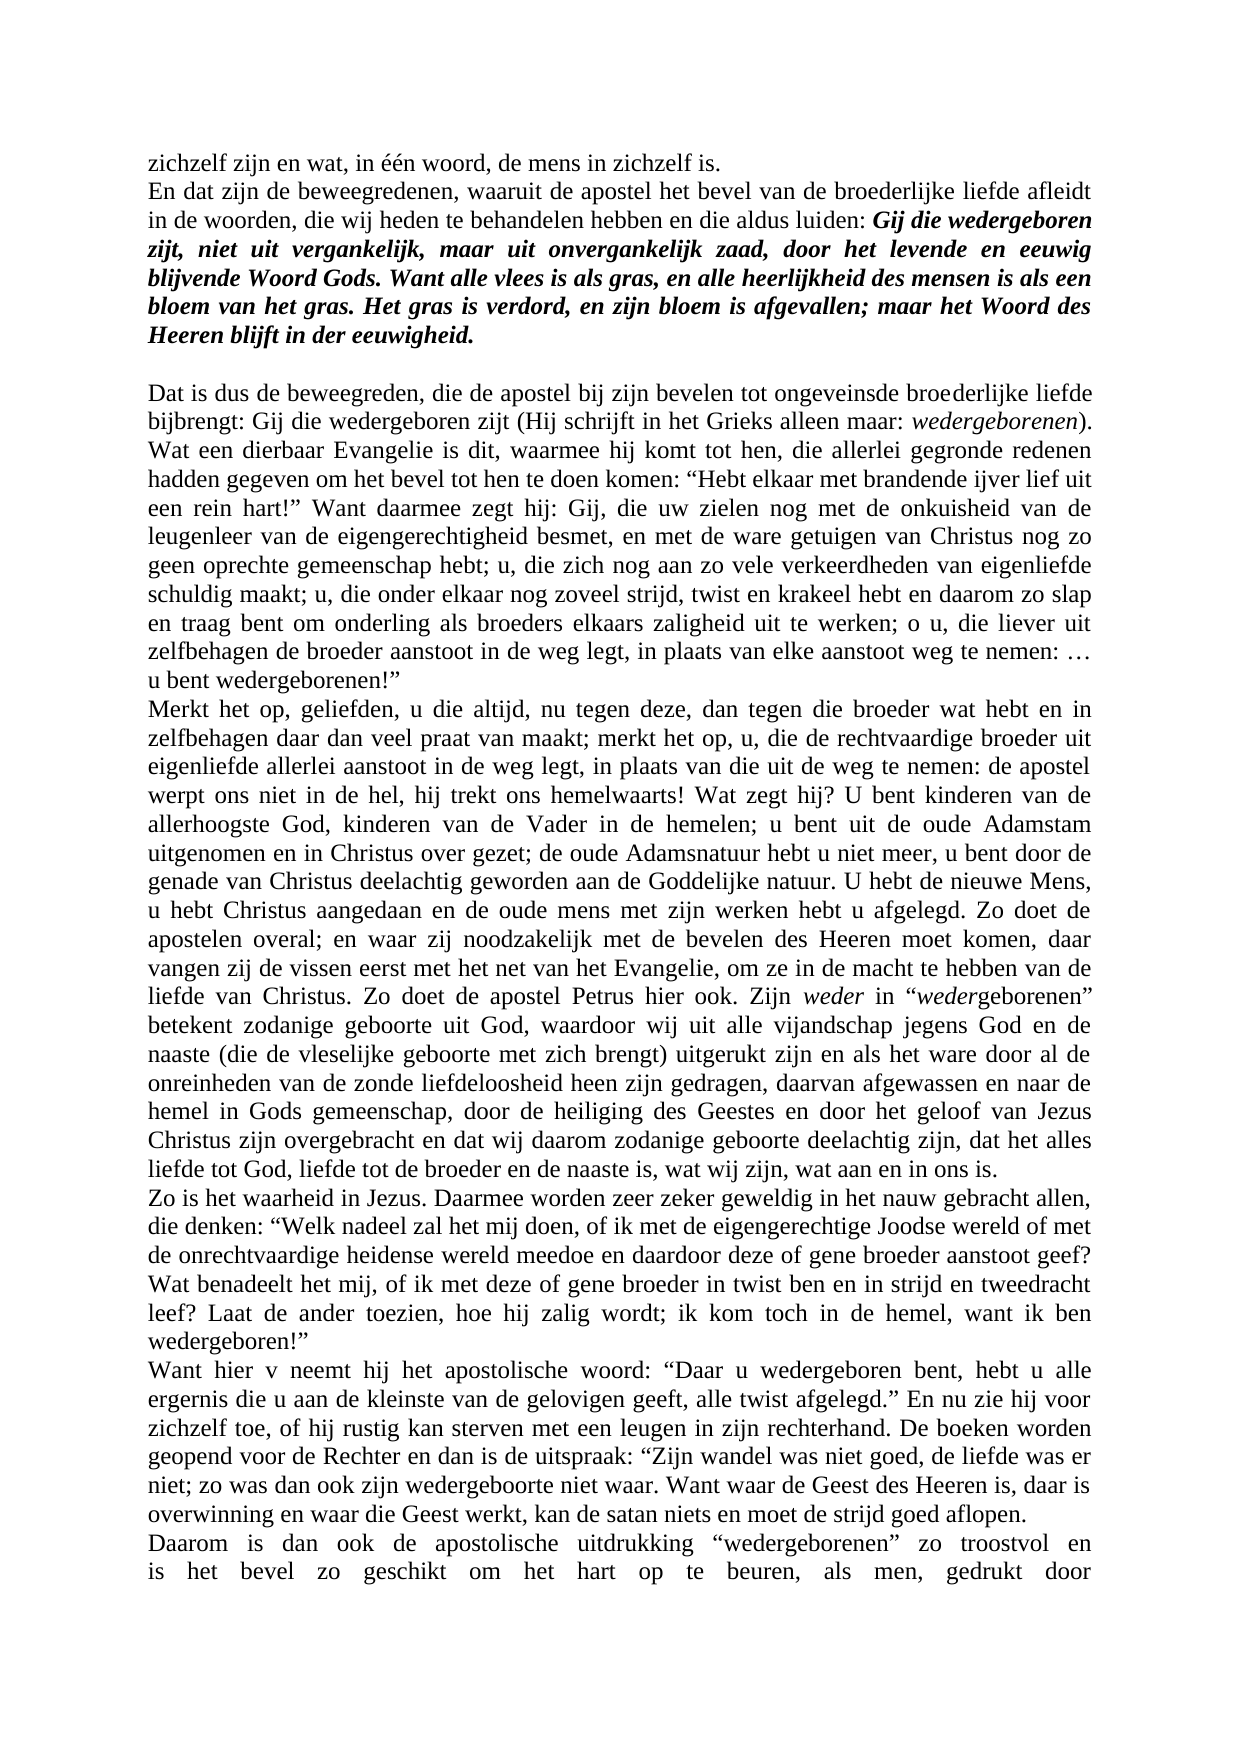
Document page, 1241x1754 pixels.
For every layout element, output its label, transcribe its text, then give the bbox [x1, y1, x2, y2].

text En dat zijn de beweegredenen, waaruit de apostel het bevel van de broederlijke liefde afleidt in de woorden, die wij heden te behandelen hebben en die aldus luiden: Gij die wedergeboren zijt, niet uit vergankelijk, maar uit onvergankelijk zaad, door het levende en eeuwig blijvende Woord Gods. Want alle vlees is als gras, en alle heerlijkheid des mensen is als een bloem van het gras. Het gras is verdord, en zijn bloem is afgevallen; maar het Woord des Heeren blijft in der eeuwigheid. [148, 176, 1093, 349]
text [148, 148, 1093, 176]
text Dat is dus de beweegreden, die de apostel bij zijn bevelen tot ongeveinsde broederlijke liefde bijbrengt: Gij die wedergeboren zijt (Hij schrijft in het Grieks alleen maar: wedergeborenen). Wat een dierbaar Evangelie is dit, waarmee hij komt tot hen, die allerlei gegronde redenen hadden gegeven om het bevel tot hen te doen komen: “Hebt elkaar met brandende ijver lief uit een rein hart!” Want daarmee zegt hij: Gij, die uw zielen nog met de onkuisheid van de leugenleer van de eigengerechtigheid besmet, en met de ware getuigen van Christus nog zo geen oprechte gemeenschap hebt; u, die zich nog aan zo vele verkeerdheden van eigenliefde schuldig maakt; u, die onder elkaar nog zoveel strijd, twist en krakeel hebt en daarom zo slap en traag bent om onderling als broeders elkaars zaligheid uit te werken; o u, die liever uit zelfbehagen de broeder aanstoot in de weg legt, in plaats van elke aanstoot weg te nemen: … u bent wedergeborenen!” [148, 378, 1093, 694]
text Merkt het op, geliefden, u die altijd, nu tegen deze, dan tegen die broeder wat hebt en in zelfbehagen daar dan veel praat van maakt; merkt het op, u, die de rechtvaardige broeder uit eigenliefde allerlei aanstoot in de weg legt, in plaats van die uit de weg te nemen: de apostel werpt ons niet in de hel, hij trekt ons hemelwaarts! Wat zegt hij? U bent kinderen van de allerhoogste God, kinderen van de Vader in de hemelen; u bent uit de oude Adamstam uitgenomen en in Christus over gezet; de oude Adamsnatuur hebt u niet meer, u bent door de genade van Christus deelachtig geworden aan de Goddelijke natuur. U hebt de nieuwe Mens, u hebt Christus aangedaan en de oude mens met zijn werken hebt u afgelegd. Zo doet de apostelen overal; en waar zij noodzakelijk met de bevelen des Heeren moet komen, daar vangen zij de vissen eerst met het net van het Evangelie, om ze in de macht te hebben van de liefde van Christus. Zo doet de apostel Petrus hier ook. Zijn weder in “wedergeborenen” betekent zodanige geboorte uit God, waardoor wij uit alle vijandschap jegens God en de naaste (die de vleselijke geboorte met zich brengt) uitgerukt zijn en als het ware door al de onreinheden van de zonde liefdeloosheid heen zijn gedragen, daarvan afgewassen en naar de hemel in Gods gemeenschap, door de heiliging des Geestes en door het geloof van Jezus Christus zijn overgebracht en dat wij daarom zodanige geboorte deelachtig zijn, dat het alles liefde tot God, liefde tot de broeder en de naaste is, wat wij zijn, wat aan en in ons is. [148, 694, 1093, 1183]
text Want hier v neemt hij het apostolische woord: “Daar u wedergeboren bent, hebt u alle ergernis die u aan de kleinste van de gelovigen geeft, alle twist afgelegd.” En nu zie hij voor zichzelf toe, of hij rustig kan sterven met een leugen in zijn rechterhand. De boeken worden geopend voor de Rechter en dan is de uitspraak: “Zijn wandel was niet goed, de liefde was er niet; zo was dan ook zijn wedergeboorte niet waar. Want waar de Geest des Heeren is, daar is overwinning en waar die Geest werkt, kan de satan niets en moet de strijd goed aflopen. [148, 1355, 1093, 1528]
text Zo is het waarheid in Jezus. Daarmee worden zeer zeker geweldig in het nauw gebracht allen, die denken: “Welk nadeel zal het mij doen, of ik met de eigengerechtige Joodse wereld of met de onrechtvaardige heidense wereld meedoe en daardoor deze of gene broeder aanstoot geef? Wat benadeelt het mij, of ik met deze of gene broeder in twist ben en in strijd en tweedracht leef? Laat de ander toezien, hoe hij zalig wordt; ik kom toch in de hemel, want ik ben wedergeboren!” [148, 1183, 1093, 1355]
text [148, 1528, 1093, 1585]
